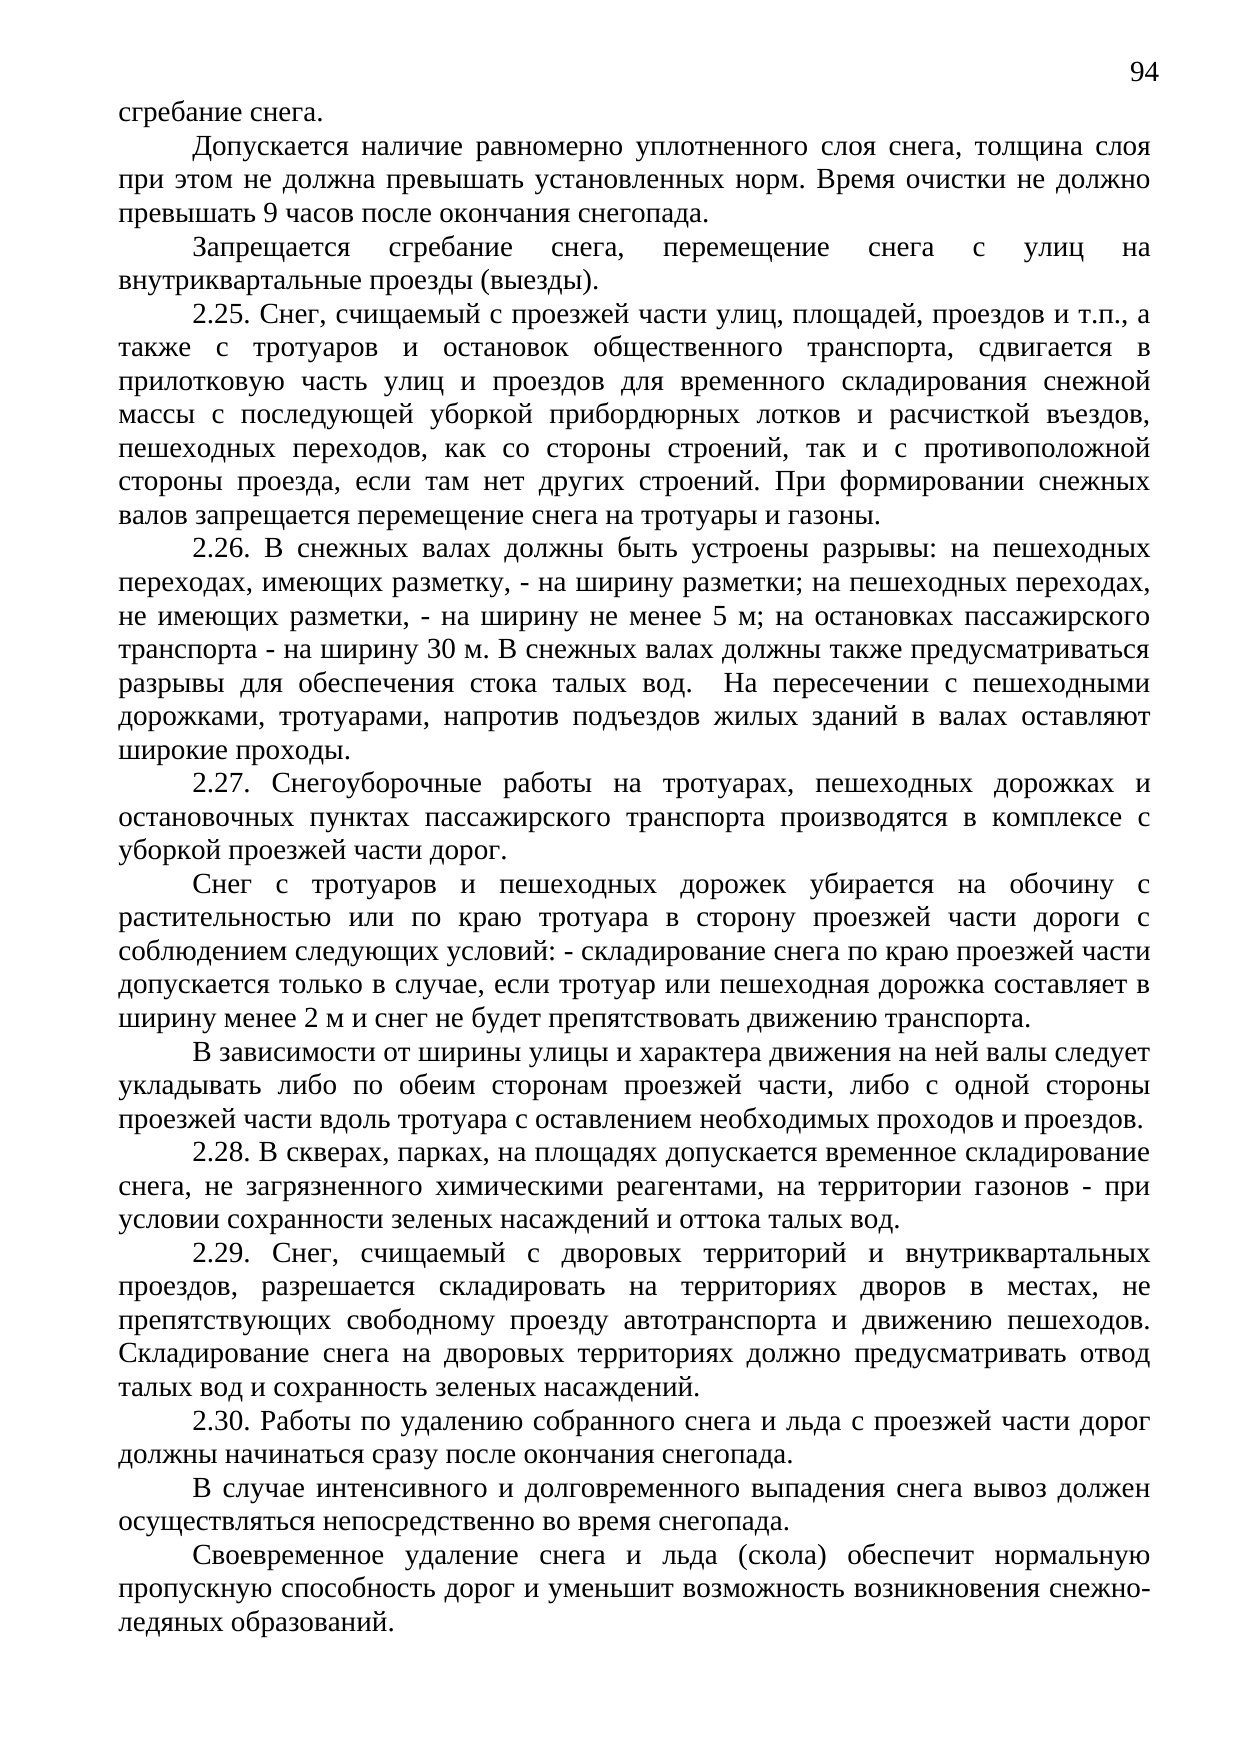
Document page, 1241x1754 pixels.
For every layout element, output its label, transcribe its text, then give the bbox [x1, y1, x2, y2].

text 2.25. Снег, счищаемый с проезжей части улиц, площадей, проездов и т.п., а также с тротуаров и остановок общественного транспорта, сдвигается в прилотковую часть улиц и проездов для временного складирования снежной массы с последующей уборкой прибордюрных лотков и расчисткой въездов, пешеходных переходов, как со стороны строений, так и с противоположной стороны проезда, если там нет других строений. При формировании снежных валов запрещается перемещение снега на тротуары и газоны. [118, 296, 1152, 531]
text 2.26. В снежных валах должны быть устроены разрывы: на пешеходных переходах, имеющих разметку, - на ширину разметки; на пешеходных переходах, не имеющих разметки, - на ширину не менее 5 м; на остановках пассажирского транспорта - на ширину 30 м. В снежных валах должны также предусматриваться разрывы для обеспечения стока талых вод. На пересечении с пешеходными дорожками, тротуарами, напротив подъездов жилых зданий в валах оставляют широкие проходы. [118, 531, 1152, 765]
text В зависимости от ширины улицы и характера движения на ней валы следует укладывать либо по обеим сторонам проезжей части, либо с одной стороны проезжей части вдоль тротуара с оставлением необходимых проходов и проездов. [118, 1034, 1152, 1134]
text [118, 94, 1152, 128]
text Снег с тротуаров и пешеходных дорожек убирается на обочину с растительностью или по краю тротуара в сторону проезжей части дороги с соблюдением следующих условий: - складирование снега по краю проезжей части допускается только в случае, если тротуар или пешеходная дорожка составляет в ширину менее 2 м и снег не будет препятствовать движению транспорта. [118, 866, 1152, 1034]
text 2.27. Снегоуборочные работы на тротуарах, пешеходных дорожках и остановочных пунктах пассажирского транспорта производятся в комплексе с уборкой проезжей части дорог. [118, 765, 1152, 866]
text В случае интенсивного и долговременного выпадения снега вывоз должен осуществляться непосредственно во время снегопада. [118, 1470, 1152, 1537]
text 2.30. Работы по удалению собранного снега и льда с проезжей части дорог должны начинаться сразу после окончания снегопада. [118, 1403, 1152, 1470]
text Своевременное удаление снега и льда (скола) обеспечит нормальную пропускную способность дорог и уменьшит возможность возникновения снежно-ледяных образований. [118, 1537, 1152, 1637]
text Запрещается сгребание снега, перемещение снега с улиц на внутриквартальные проезды (выезды). [118, 229, 1152, 296]
text 2.28. В скверах, парках, на площадях допускается временное складирование снега, не загрязненного химическими реагентами, на территории газонов - при условии сохранности зеленых насаждений и оттока талых вод. [118, 1134, 1152, 1235]
text 2.29. Снег, счищаемый с дворовых территорий и внутриквартальных проездов, разрешается складировать на территориях дворов в местах, не препятствующих свободному проезду автотранспорта и движению пешеходов. Складирование снега на дворовых территориях должно предусматривать отвод талых вод и сохранность зеленых насаждений. [118, 1235, 1152, 1403]
text Допускается наличие равномерно уплотненного слоя снега, толщина слоя при этом не должна превышать установленных норм. Время очистки не должно превышать 9 часов после окончания снегопада. [118, 128, 1152, 229]
